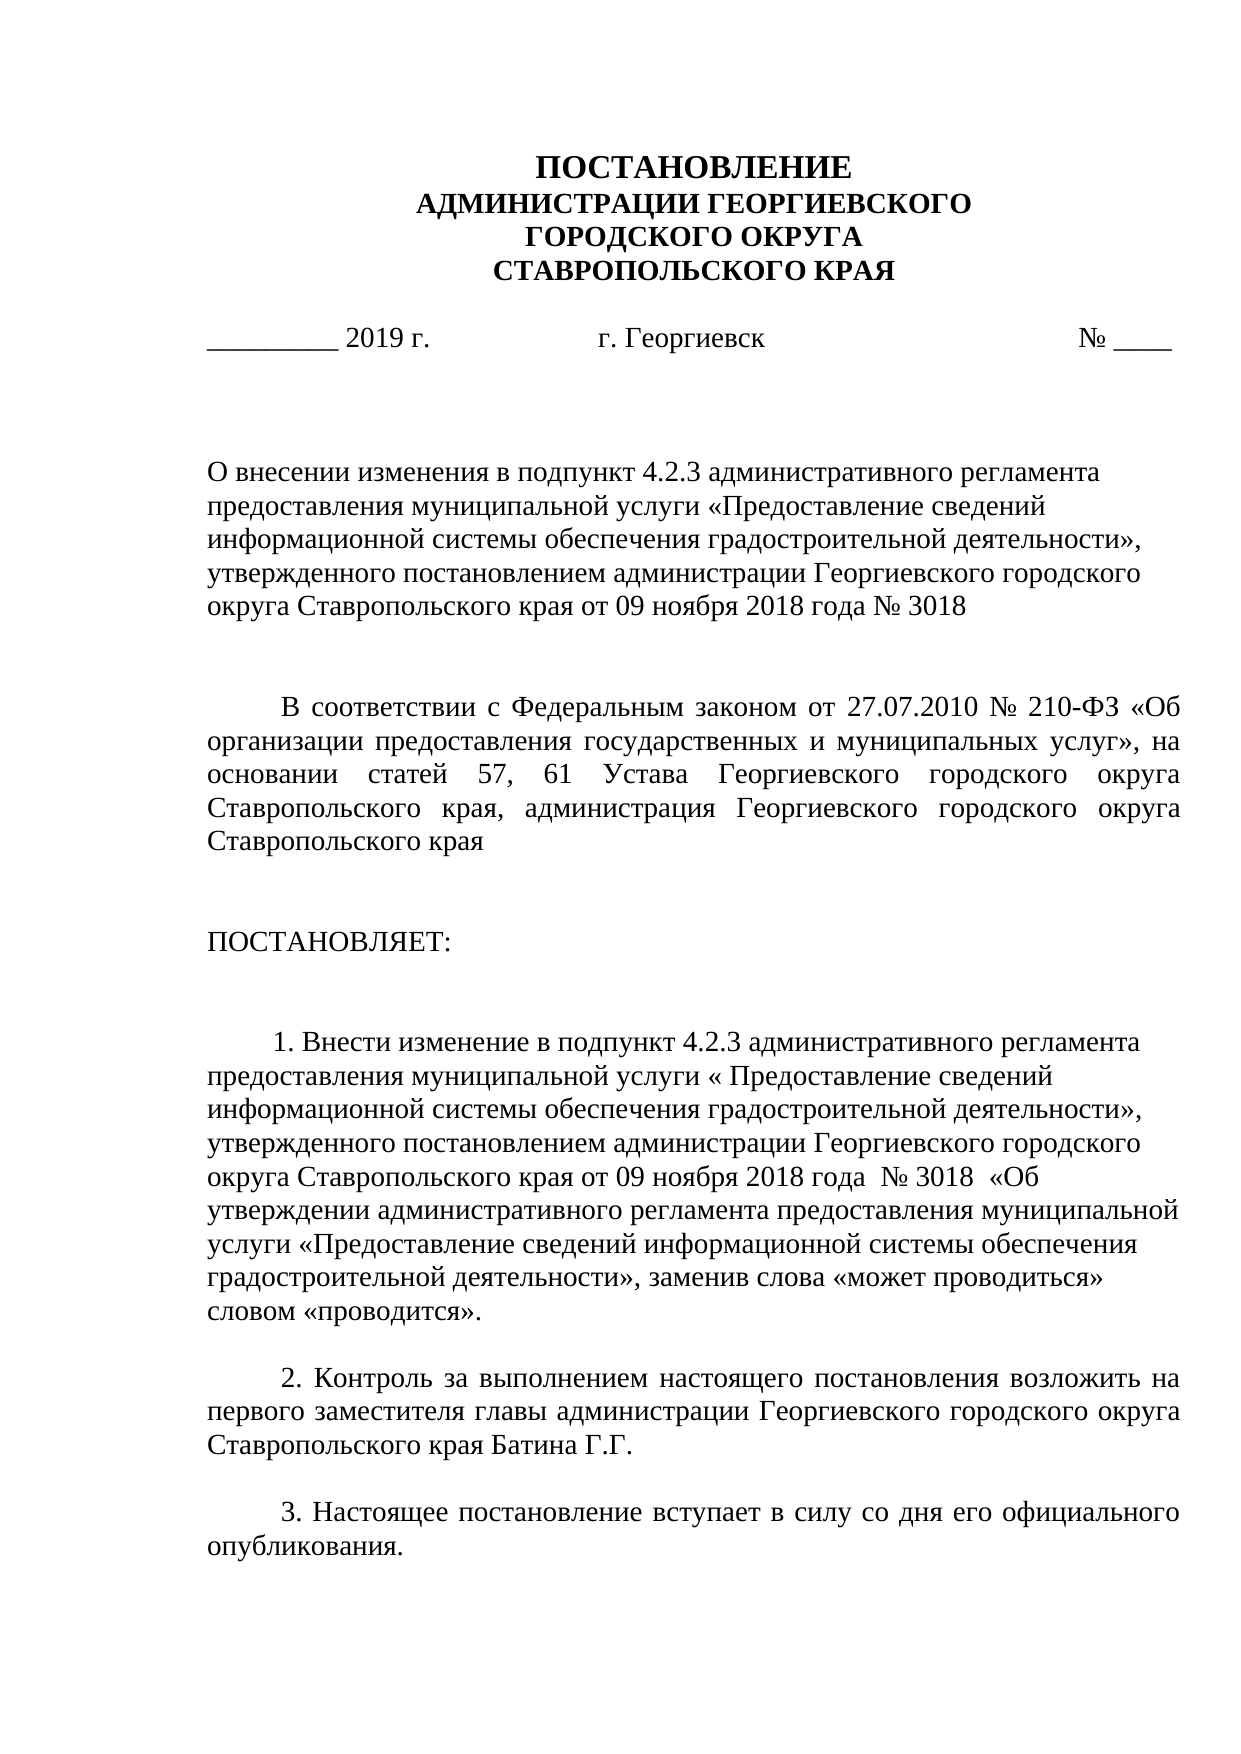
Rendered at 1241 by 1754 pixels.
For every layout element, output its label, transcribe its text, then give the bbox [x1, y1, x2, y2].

text О внесении изменения в подпункт 4.2.3 административного регламента предоставления муниципальной услуги «Предоставление сведений информационной системы обеспечения градостроительной деятельности», утвержденного постановлением администрации Георгиевского городского округа Ставропольского края от 09 ноября 2018 года № 3018 [207, 454, 1181, 622]
text ГОРОДСКОГО ОКРУГА [207, 219, 1181, 253]
text 3. Настоящее постановление вступает в силу со дня его официального опубликования. [207, 1494, 1181, 1561]
text 1. Внести изменение в подпункт 4.2.3 административного регламента предоставления муниципальной услуги « Предоставление сведений информационной системы обеспечения градостроительной деятельности», утвержденного постановлением администрации Георгиевского городского округа Ставропольского края от 09 ноября 2018 года № 3018 «Об утверждении административного регламента предоставления муниципальной услуги «Предоставление сведений информационной системы обеспечения градостроительной деятельности», заменив слова «может проводиться» словом «проводится». [207, 1024, 1181, 1326]
text 2. Контроль за выполнением настоящего постановления возложить на первого заместителя главы администрации Георгиевского городского округа Ставропольского края Батина Г.Г. [207, 1360, 1181, 1461]
text ПОСТАНОВЛЯЕТ: [207, 924, 1181, 957]
text СТАВРОПОЛЬСКОГО КРАЯ [207, 253, 1181, 287]
text АДМИНИСТРАЦИИ ГЕОРГИЕВСКОГО [207, 186, 1181, 219]
text В соответствии с Федеральным законом от 27.07.2010 № 210-ФЗ «Об организации предоставления государственных и муниципальных услуг», на основании статей 57, 61 Устава Георгиевского городского округа Ставропольского края, администрация Георгиевского городского округа Ставропольского края [207, 689, 1181, 857]
text ПОСТАНОВЛЕНИЕ [207, 148, 1181, 186]
text _________ 2019 г. г. Георгиевск № ____ [207, 320, 1181, 354]
